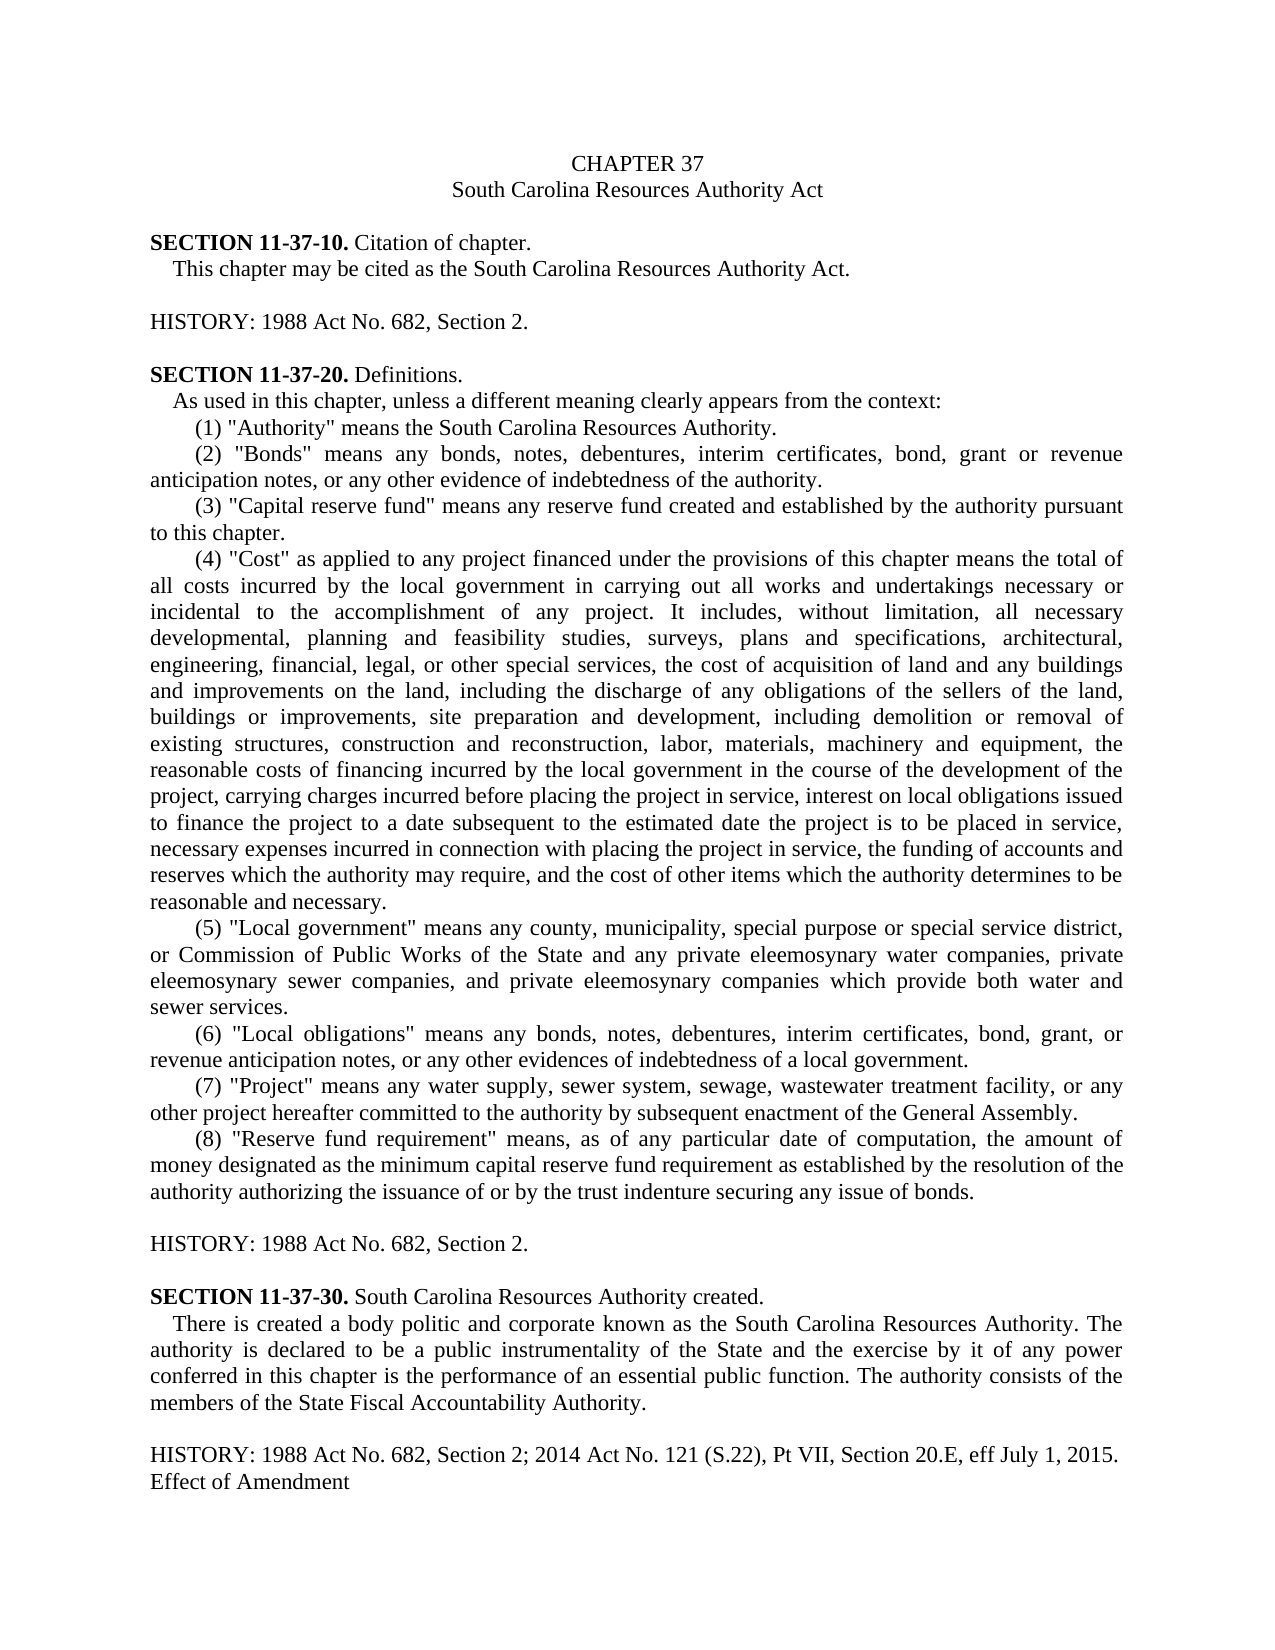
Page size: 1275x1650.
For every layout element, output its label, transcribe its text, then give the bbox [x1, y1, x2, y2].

text Effect of Amendment [150, 1468, 1125, 1494]
text As used in this chapter, unless a different meaning clearly appears from the context: [150, 387, 1125, 413]
text (7) "Project" means any water supply, sewer system, sewage, wastewater treatment facility, or any other project hereafter committed to the authority by subsequent enactment of the General Assembly. [150, 1072, 1125, 1125]
text (2) "Bonds" means any bonds, notes, debentures, interim certificates, bond, grant or revenue anticipation notes, or any other evidence of indebtedness of the authority. [150, 440, 1125, 493]
text This chapter may be cited as the South Carolina Resources Authority Act. [150, 255, 1125, 282]
text HISTORY: 1988 Act No. 682, Section 2. [150, 308, 1125, 334]
text (8) "Reserve fund requirement" means, as of any particular date of computation, the amount of money designated as the minimum capital reserve fund requirement as established by the resolution of the authority authorizing the issuance of or by the trust indenture securing any issue of bonds. [150, 1125, 1125, 1204]
text (4) "Cost" as applied to any project financed under the provisions of this chapter means the total of all costs incurred by the local government in carrying out all works and undertakings necessary or incidental to the accomplishment of any project. It includes, without limitation, all necessary developmental, planning and feasibility studies, surveys, plans and specifications, architectural, engineering, financial, legal, or other special services, the cost of acquisition of land and any buildings and improvements on the land, including the discharge of any obligations of the sellers of the land, buildings or improvements, site preparation and development, including demolition or removal of existing structures, construction and reconstruction, labor, materials, machinery and equipment, the reasonable costs of financing incurred by the local government in the course of the development of the project, carrying charges incurred before placing the project in service, interest on local obligations issued to finance the project to a date subsequent to the estimated date the project is to be placed in service, necessary expenses incurred in connection with placing the project in service, the funding of accounts and reserves which the authority may require, and the cost of other items which the authority determines to be reasonable and necessary. [150, 545, 1125, 914]
text There is created a body politic and corporate known as the South Carolina Resources Authority. The authority is declared to be a public instrumentality of the State and the exercise by it of any power conferred in this chapter is the performance of an essential public function. The authority consists of the members of the State Fiscal Accountability Authority. [150, 1309, 1125, 1415]
text CHAPTER 37 [150, 150, 1125, 176]
text (3) "Capital reserve fund" means any reserve fund created and established by the authority pursuant to this chapter. [150, 493, 1125, 545]
text SECTION 11-37-20. Definitions. [150, 361, 1125, 387]
text HISTORY: 1988 Act No. 682, Section 2; 2014 Act No. 121 (S.22), Pt VII, Section 20.E, eff July 1, 2015. [150, 1441, 1125, 1468]
text South Carolina Resources Authority Act [150, 176, 1125, 203]
text (1) "Authority" means the South Carolina Resources Authority. [150, 413, 1125, 440]
text HISTORY: 1988 Act No. 682, Section 2. [150, 1231, 1125, 1257]
text (6) "Local obligations" means any bonds, notes, debentures, interim certificates, bond, grant, or revenue anticipation notes, or any other evidences of indebtedness of a local government. [150, 1020, 1125, 1072]
text (5) "Local government" means any county, municipality, special purpose or special service district, or Commission of Public Works of the State and any private eleemosynary water companies, private eleemosynary sewer companies, and private eleemosynary companies which provide both water and sewer services. [150, 914, 1125, 1020]
text SECTION 11-37-30. South Carolina Resources Authority created. [150, 1283, 1125, 1309]
text SECTION 11-37-10. Citation of chapter. [150, 229, 1125, 255]
